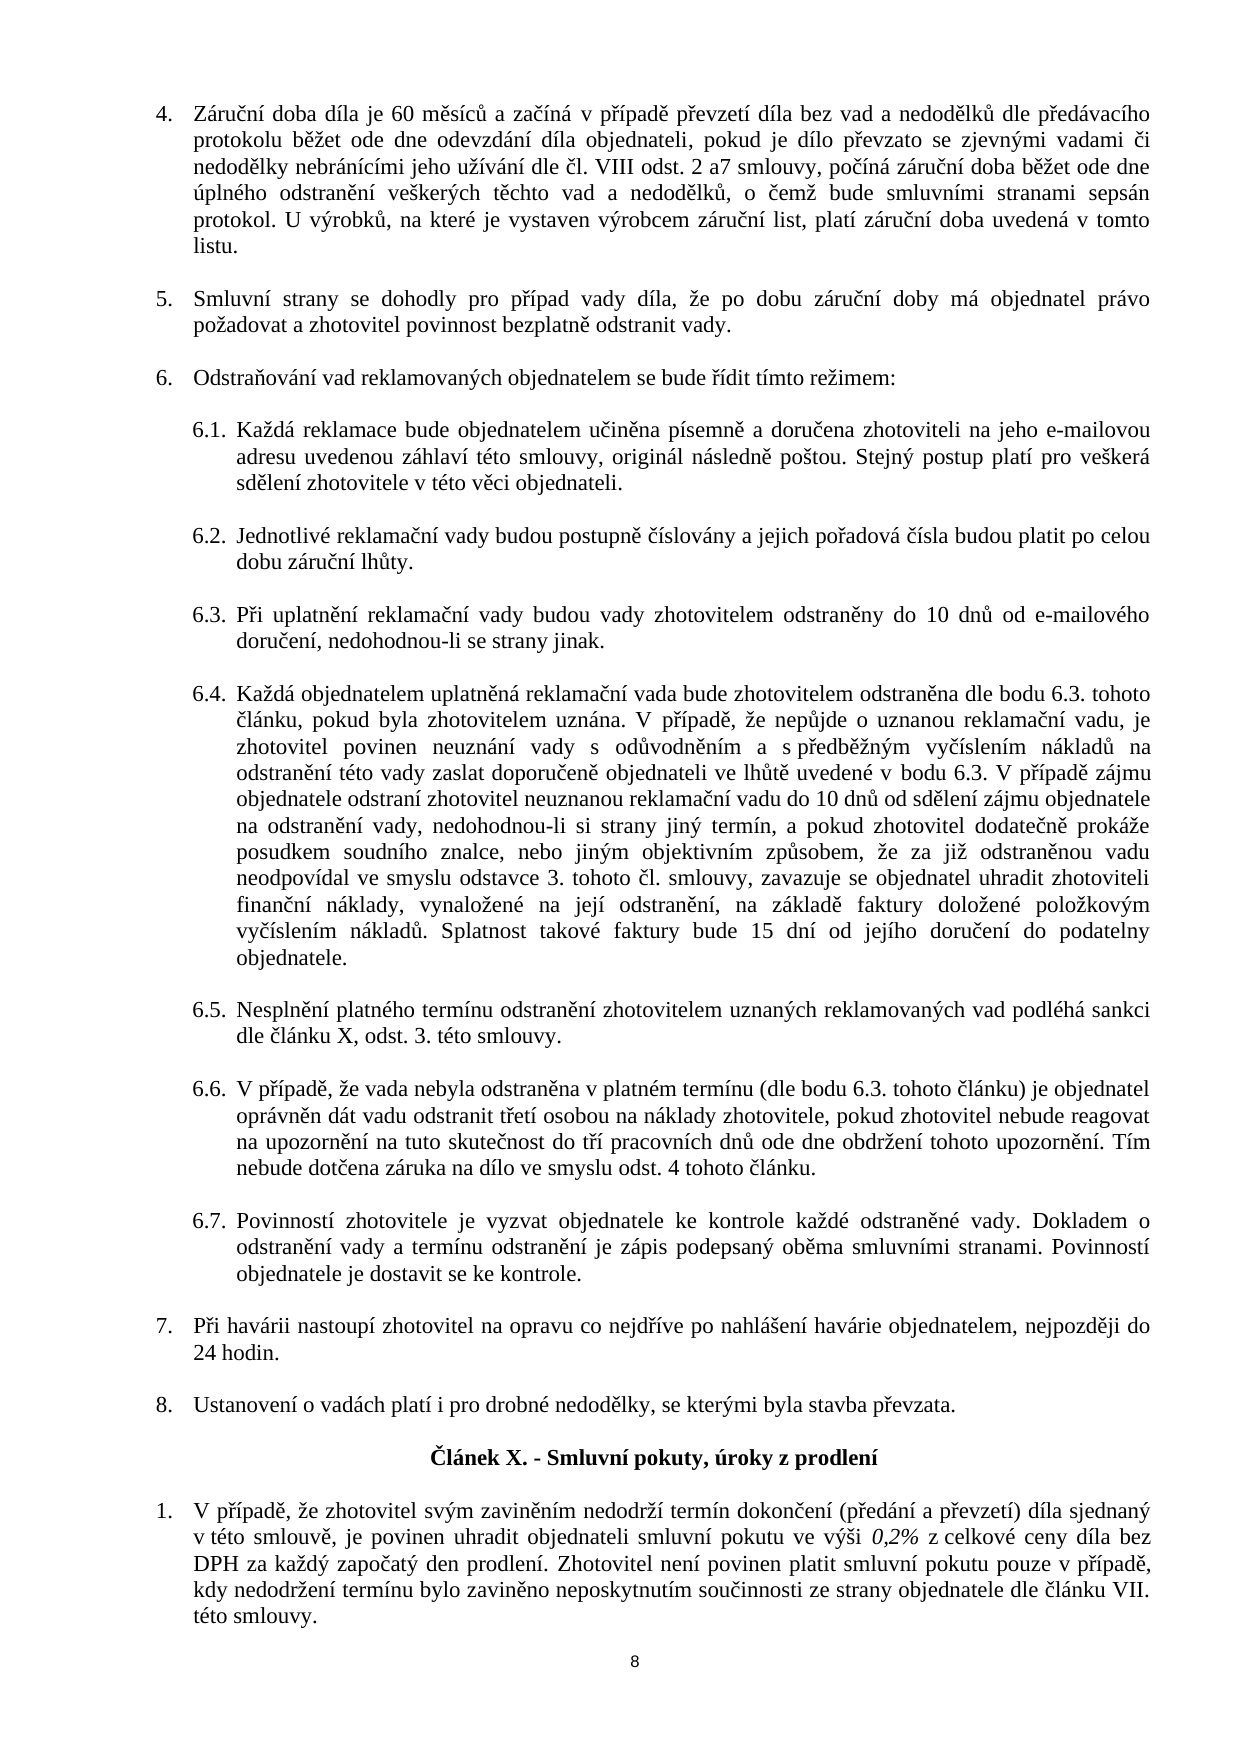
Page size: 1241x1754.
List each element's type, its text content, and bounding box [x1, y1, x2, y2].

list Při havárii nastoupí zhotovitel na opravu co nejdříve po nahlášení havárie objednatelem, nejpozději do 24 hodin. [156, 1312, 1152, 1365]
text Článek X. - Smluvní pokuty, úroky z prodlení [156, 1444, 1152, 1471]
list Smluvní strany se dohodly pro případ vady díla, že po dobu záruční doby má objednatel právo požadovat a zhotovitel povinnost bezplatně odstranit vady. [156, 285, 1152, 337]
list Jednotlivé reklamační vady budou postupně číslovány a jejich pořadová čísla budou platit po celou dobu záruční lhůty. [192, 522, 1152, 574]
list Každá reklamace bude objednatelem učiněna písemně a doručena zhotoviteli na jeho e-mailovou adresu uvedenou záhlaví této smlouvy, originál následně poštou. Stejný postup platí pro veškerá sdělení zhotovitele v této věci objednateli. [192, 416, 1152, 496]
list Záruční doba díla je 60 měsíců a začíná v případě převzetí díla bez vad a nedodělků dle předávacího protokolu běžet ode dne odevzdání díla objednateli, pokud je dílo převzato se zjevnými vadami či nedodělky nebránícími jeho užívání dle čl. VIII odst. 2 a7 smlouvy, počíná záruční doba běžet ode dne úplného odstranění veškerých těchto vad a nedodělků, o čemž bude smluvními stranami sepsán protokol. U výrobků, na které je vystaven výrobcem záruční list, platí záruční doba uvedená v tomto listu. [156, 100, 1152, 258]
list Odstraňování vad reklamovaných objednatelem se bude řídit tímto režimem: [156, 364, 1152, 390]
list Nesplnění platného termínu odstranění zhotovitelem uznaných reklamovaných vad podléhá sankci dle článku X, odst. 3. této smlouvy. [192, 996, 1152, 1049]
list Při uplatnění reklamační vady budou vady zhotovitelem odstraněny do 10 dnů od e-mailového doručení, nedohodnou-li se strany jinak. [192, 601, 1152, 654]
list V případě, že zhotovitel svým zaviněním nedodrží termín dokončení (předání a převzetí) díla sjednaný v této smlouvě, je povinen uhradit objednateli smluvní pokutu ve výši 0,2% z celkové ceny díla bez DPH za každý započatý den prodlení. Zhotovitel není povinen platit smluvní pokutu pouze v případě, kdy nedodržení termínu bylo zaviněno neposkytnutím součinnosti ze strany objednatele dle článku VII. této smlouvy. [156, 1497, 1152, 1629]
list Každá objednatelem uplatněná reklamační vada bude zhotovitelem odstraněna dle bodu 6.3. tohoto článku, pokud byla zhotovitelem uznána. V případě, že nepůjde o uznanou reklamační vadu, je zhotovitel povinen neuznání vady s odůvodněním a s předběžným vyčíslením nákladů na odstranění této vady zaslat doporučeně objednateli ve lhůtě uvedené v bodu 6.3. V případě zájmu objednatele odstraní zhotovitel neuznanou reklamační vadu do 10 dnů od sdělení zájmu objednatele na odstranění vady, nedohodnou-li si strany jiný termín, a pokud zhotovitel dodatečně prokáže posudkem soudního znalce, nebo jiným objektivním způsobem, že za již odstraněnou vadu neodpovídal ve smyslu odstavce 3. tohoto čl. smlouvy, zavazuje se objednatel uhradit zhotoviteli finanční náklady, vynaložené na její odstranění, na základě faktury doložené položkovým vyčíslením nákladů. Splatnost takové faktury bude 15 dní od jejího doručení do podatelny objednatele. [192, 680, 1152, 970]
list Povinností zhotovitele je vyzvat objednatele ke kontrole každé odstraněné vady. Dokladem o odstranění vady a termínu odstranění je zápis podepsaný oběma smluvními stranami. Povinností objednatele je dostavit se ke kontrole. [192, 1207, 1152, 1286]
list V případě, že vada nebyla odstraněna v platném termínu (dle bodu 6.3. tohoto článku) je objednatel oprávněn dát vadu odstranit třetí osobou na náklady zhotovitele, pokud zhotovitel nebude reagovat na upozornění na tuto skutečnost do tří pracovních dnů ode dne obdržení tohoto upozornění. Tím nebude dotčena záruka na dílo ve smyslu odst. 4 tohoto článku. [192, 1075, 1152, 1181]
list Ustanovení o vadách platí i pro drobné nedodělky, se kterými byla stavba převzata. [156, 1392, 1152, 1418]
